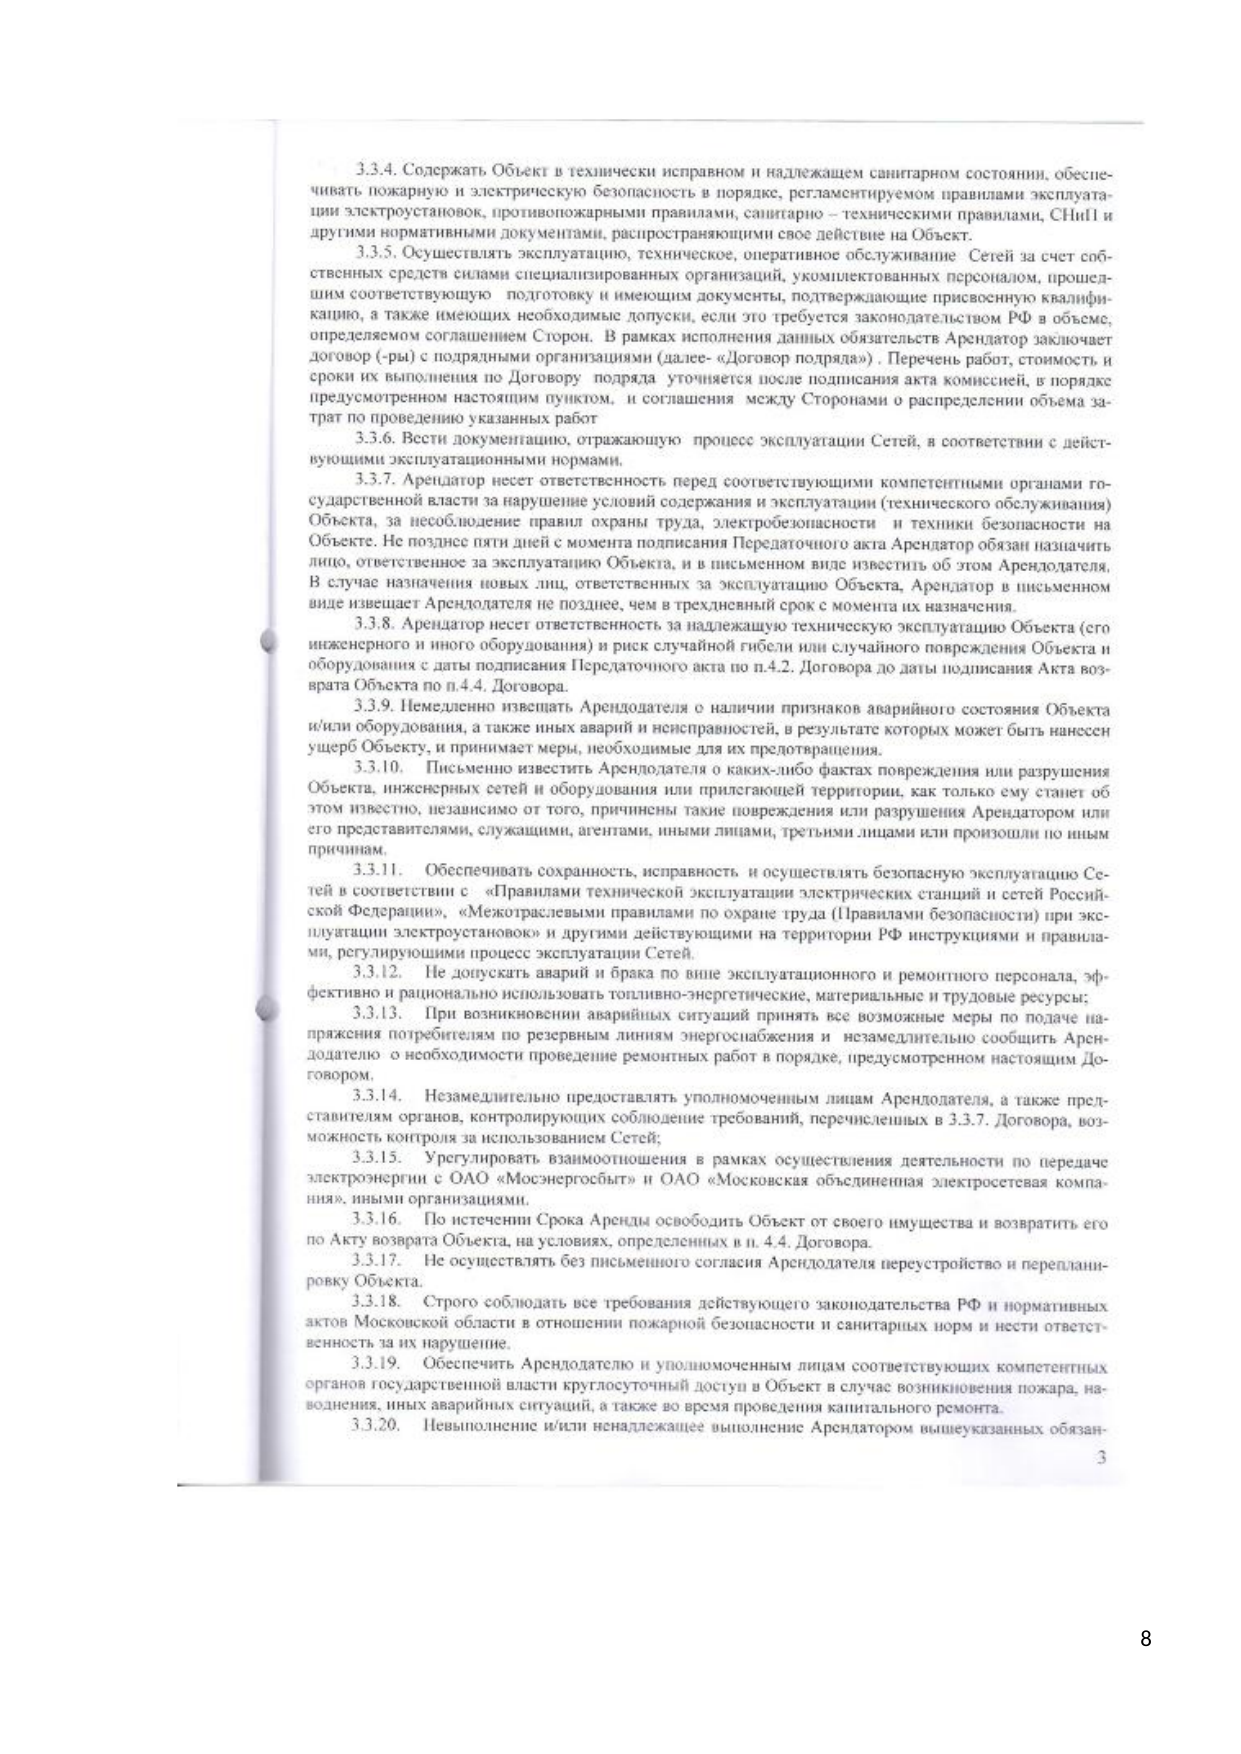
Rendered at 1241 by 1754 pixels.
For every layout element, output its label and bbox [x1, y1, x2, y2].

picture [177, 118, 1152, 1495]
